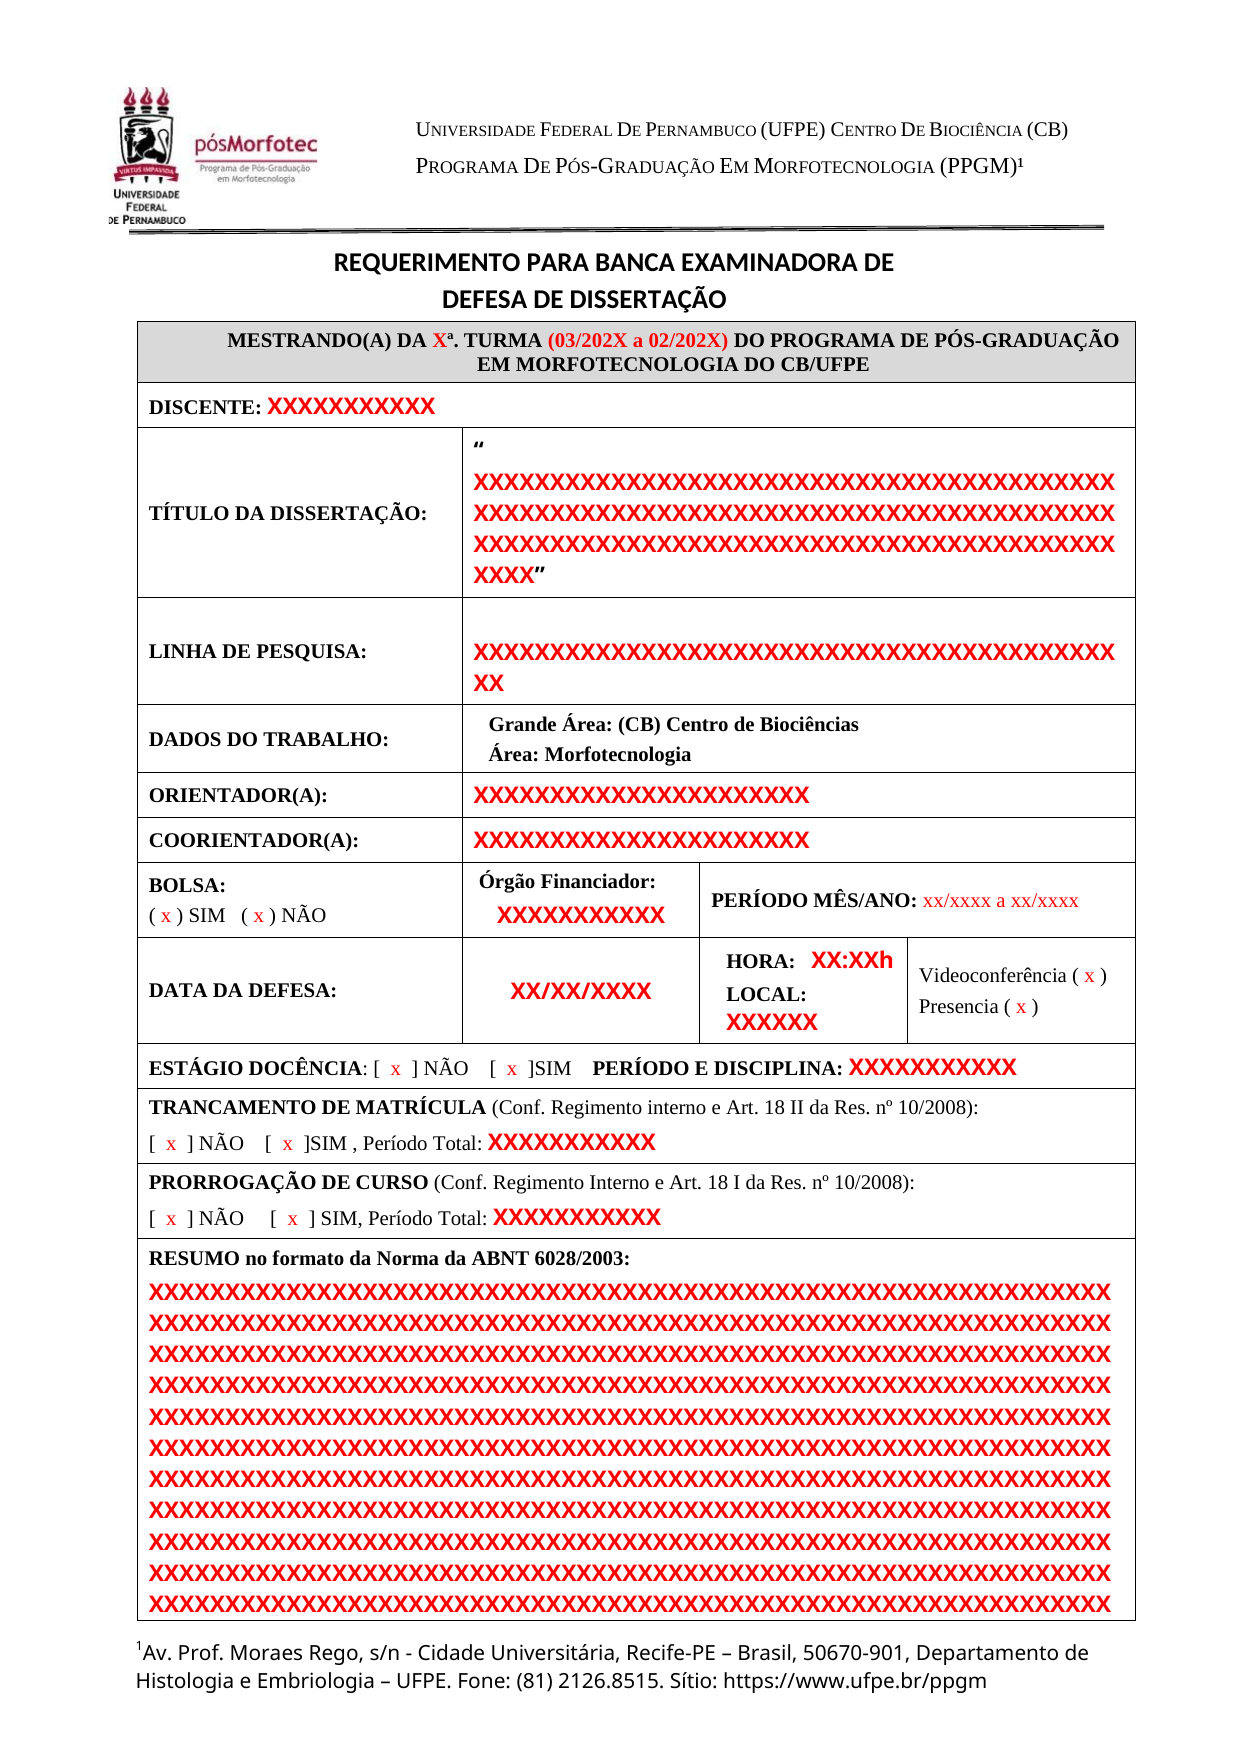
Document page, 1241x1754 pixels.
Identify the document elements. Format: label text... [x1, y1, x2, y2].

table_cell ESTÁGIO DOCÊNCIA: [ x ] NÃO [ x ]SIM PERÍODO E DISCIPLINA: XXXXXXXXXXX [138, 1044, 1135, 1088]
text DEFESA DE DISSERTAÇÃO [39, 283, 1130, 316]
table_cell “XXXXXXXXXXXXXXXXXXXXXXXXXXXXXXXXXXXXXXXXXXXXXXXXXXXXXXXXXXXXXXXXXXXXXXXXXXXXXXXXXXXXXXXXXXXXXXXXXXXXXXXXXXXXXXXXXXXXXXXXXXXXXXXXXX” [463, 428, 1135, 597]
table_header MESTRANDO(A) DA Xª. TURMA (03/202X a 02/202X) DO PROGRAMA DE PÓS-GRADUAÇÃO EM MORFOTECNOLOGIA DO CB/UFPE [138, 322, 1135, 382]
table_cell Grande Área: (CB) Centro de Biociências Área: Morfotecnologia [463, 705, 1135, 772]
table_cell PRORROGAÇÃO DE CURSO (Conf. Regimento Interno e Art. 18 I da Res. nº 10/2008): [ x ] NÃO [ x ] SIM, Período Total: XXXXXXXXXXX [138, 1164, 1135, 1238]
picture [108, 87, 318, 224]
table_cell BOLSA: ( x ) SIM ( x ) NÃO [138, 863, 462, 937]
text REQUERIMENTO PARA BANCA EXAMINADORA DE [98, 245, 1130, 278]
table_cell DISCENTE: XXXXXXXXXXX [138, 383, 1135, 427]
table_cell PERÍODO MÊS/ANO: xx/xxxx a xx/xxxx [700, 863, 1135, 937]
table_cell TÍTULO DA DISSERTAÇÃO: [138, 428, 462, 597]
table_cell COORIENTADOR(A): [138, 818, 462, 862]
table_cell Órgão Financiador: XXXXXXXXXXX [463, 863, 699, 937]
table_cell XXXXXXXXXXXXXXXXXXXXXX [463, 818, 1135, 862]
table_cell XXXXXXXXXXXXXXXXXXXXXX [463, 773, 1135, 817]
table_cell ORIENTADOR(A): [138, 773, 462, 817]
table_cell DADOS DO TRABALHO: [138, 705, 462, 772]
table_cell DATA DA DEFESA: [138, 938, 462, 1043]
table_cell TRANCAMENTO DE MATRÍCULA (Conf. Regimento interno e Art. 18 II da Res. nº 10/2008): [ x ] NÃO [ x ]SIM , Período Total: XXXXXXXXXXX [138, 1089, 1135, 1163]
table_cell XXXXXXXXXXXXXXXXXXXXXXXXXXXXXXXXXXXXXXXXXXXX [463, 598, 1135, 704]
table_cell Videoconferência ( x ) Presencia ( x ) [908, 938, 1135, 1043]
table_cell XX/XX/XXXX [463, 938, 699, 1043]
table_cell HORA: XX:XXh LOCAL: XXXXXX [700, 938, 907, 1043]
table_cell LINHA DE PESQUISA: [138, 598, 462, 704]
